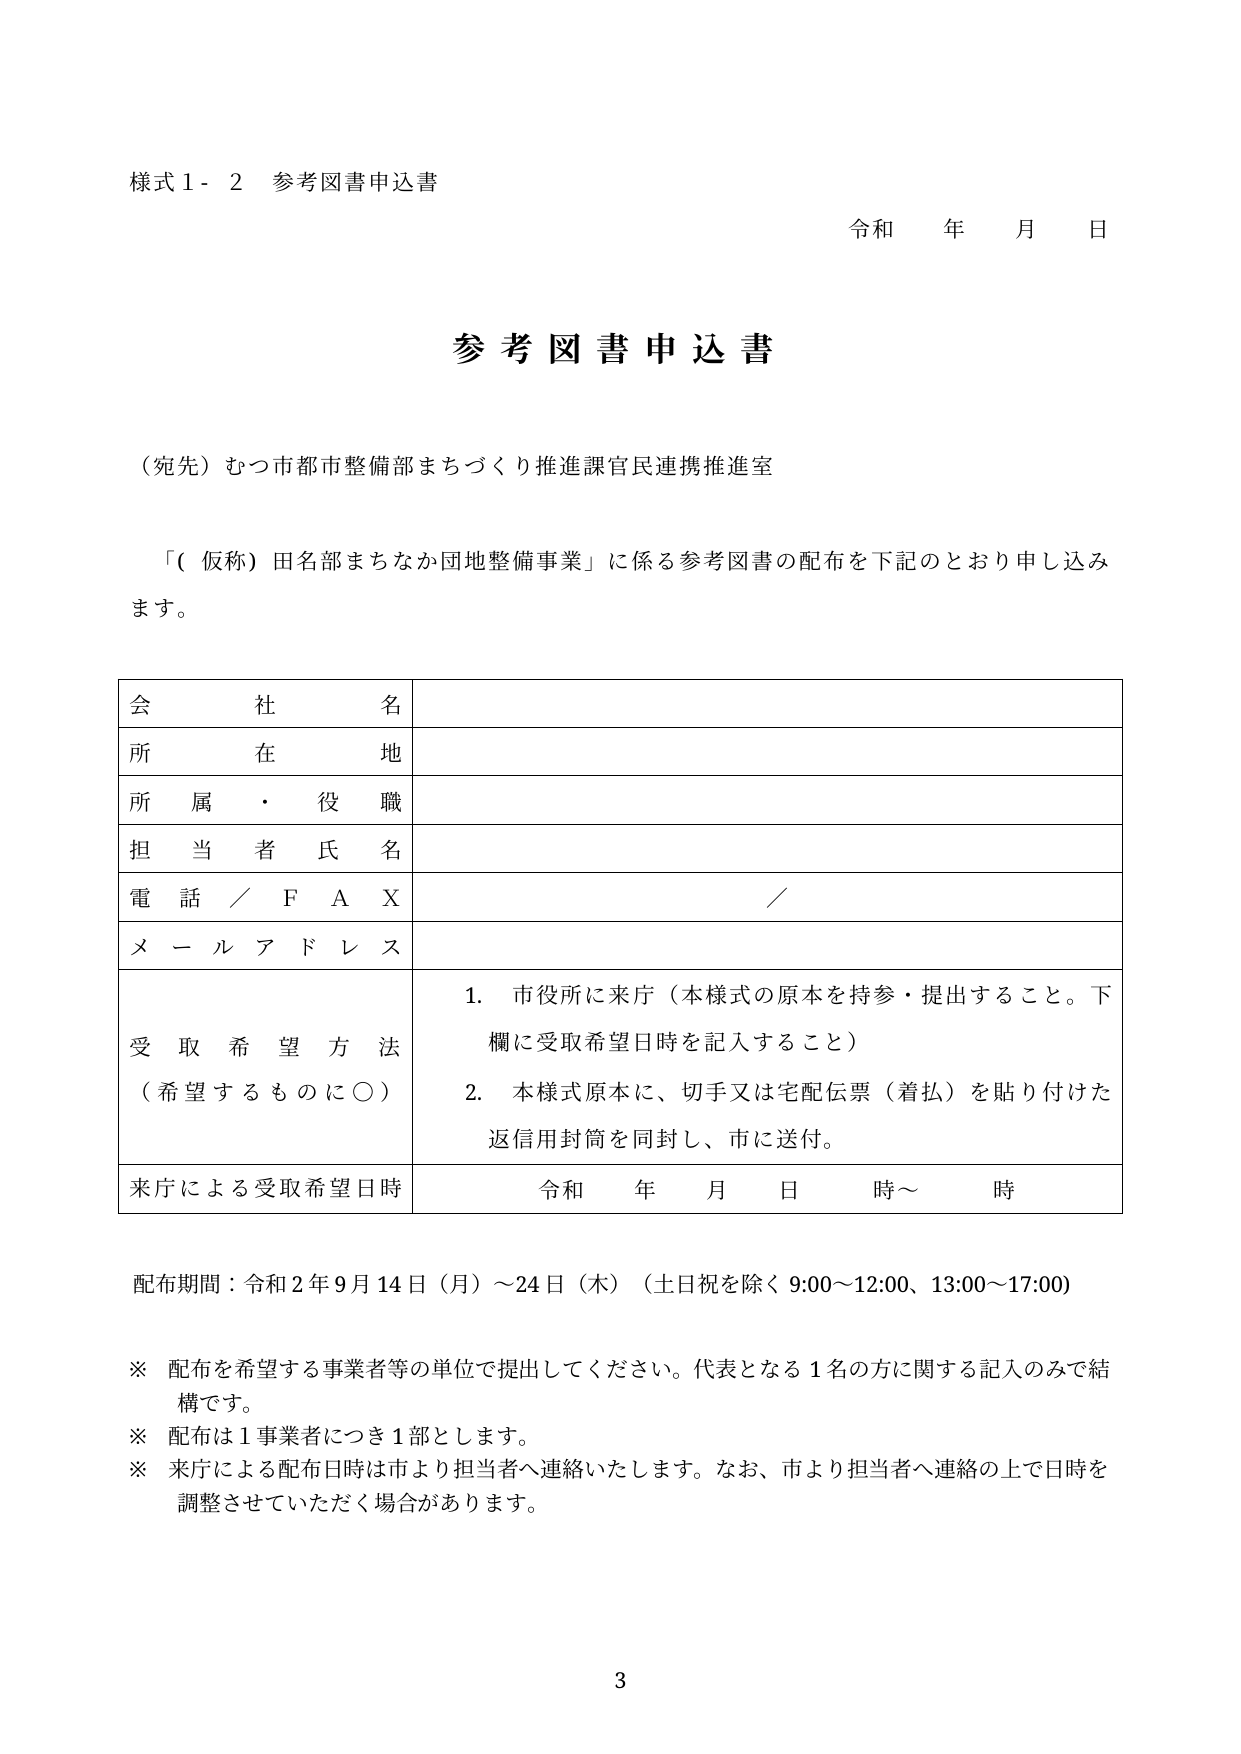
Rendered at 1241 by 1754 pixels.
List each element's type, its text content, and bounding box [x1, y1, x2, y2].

text 「(仮称)田名部まちなか団地整備事業」に係る参考図書の配布を下記のとおり申し込みます。 [129, 536, 1111, 631]
table_cell メールアドレス [119, 922, 412, 969]
table_cell 令和 年 月 日 時～ 時 [413, 1165, 1122, 1213]
table_cell ／ [413, 873, 1122, 921]
text 配布期間：令和2年9月14日（月）～24日（木）（土日祝を除く9:00～12:00、13:00～17:00) [134, 1266, 1106, 1299]
table_cell 担当者氏名 [119, 825, 412, 872]
table_cell 受取希望方法 （希望するものに〇） [119, 970, 412, 1164]
text ※ 来庁による配布日時は市より担当者へ連絡いたします。なお、市より担当者へ連絡の上で日時を調整させていただく場合があります。 [129, 1451, 1111, 1518]
table_cell 来庁による受取希望日時 [119, 1165, 412, 1213]
table_cell [413, 776, 1122, 824]
text ※ 配布を希望する事業者等の単位で提出してください。代表となる1名の方に関する記入のみで結構です。 [129, 1351, 1111, 1418]
table_cell [413, 922, 1122, 969]
text 令和 年 月 日 [129, 204, 1111, 252]
table_cell 所属・役職 [119, 776, 412, 824]
table_cell [413, 728, 1122, 775]
table_cell [413, 825, 1122, 872]
table_header 会社名 [119, 680, 412, 727]
table_header [413, 680, 1122, 727]
table_cell 1. 市役所に来庁（本様式の原本を持参・提出すること。下欄に受取希望日時を記入すること） 2. 本様式原本に、切手又は宅配伝票（着払）を貼り付けた返信用封筒を同封し、市に送付。 [413, 970, 1122, 1164]
text 参考図書申込書 [129, 299, 1111, 394]
table_cell 電話／ＦＡＸ [119, 873, 412, 921]
text 様式１-２ 参考図書申込書 [129, 157, 1111, 204]
text ※ 配布は１事業者につき1部とします。 [129, 1418, 1111, 1451]
table_cell 所在地 [119, 728, 412, 775]
text （宛先）むつ市都市整備部まちづくり推進課官民連携推進室 [129, 441, 1111, 489]
